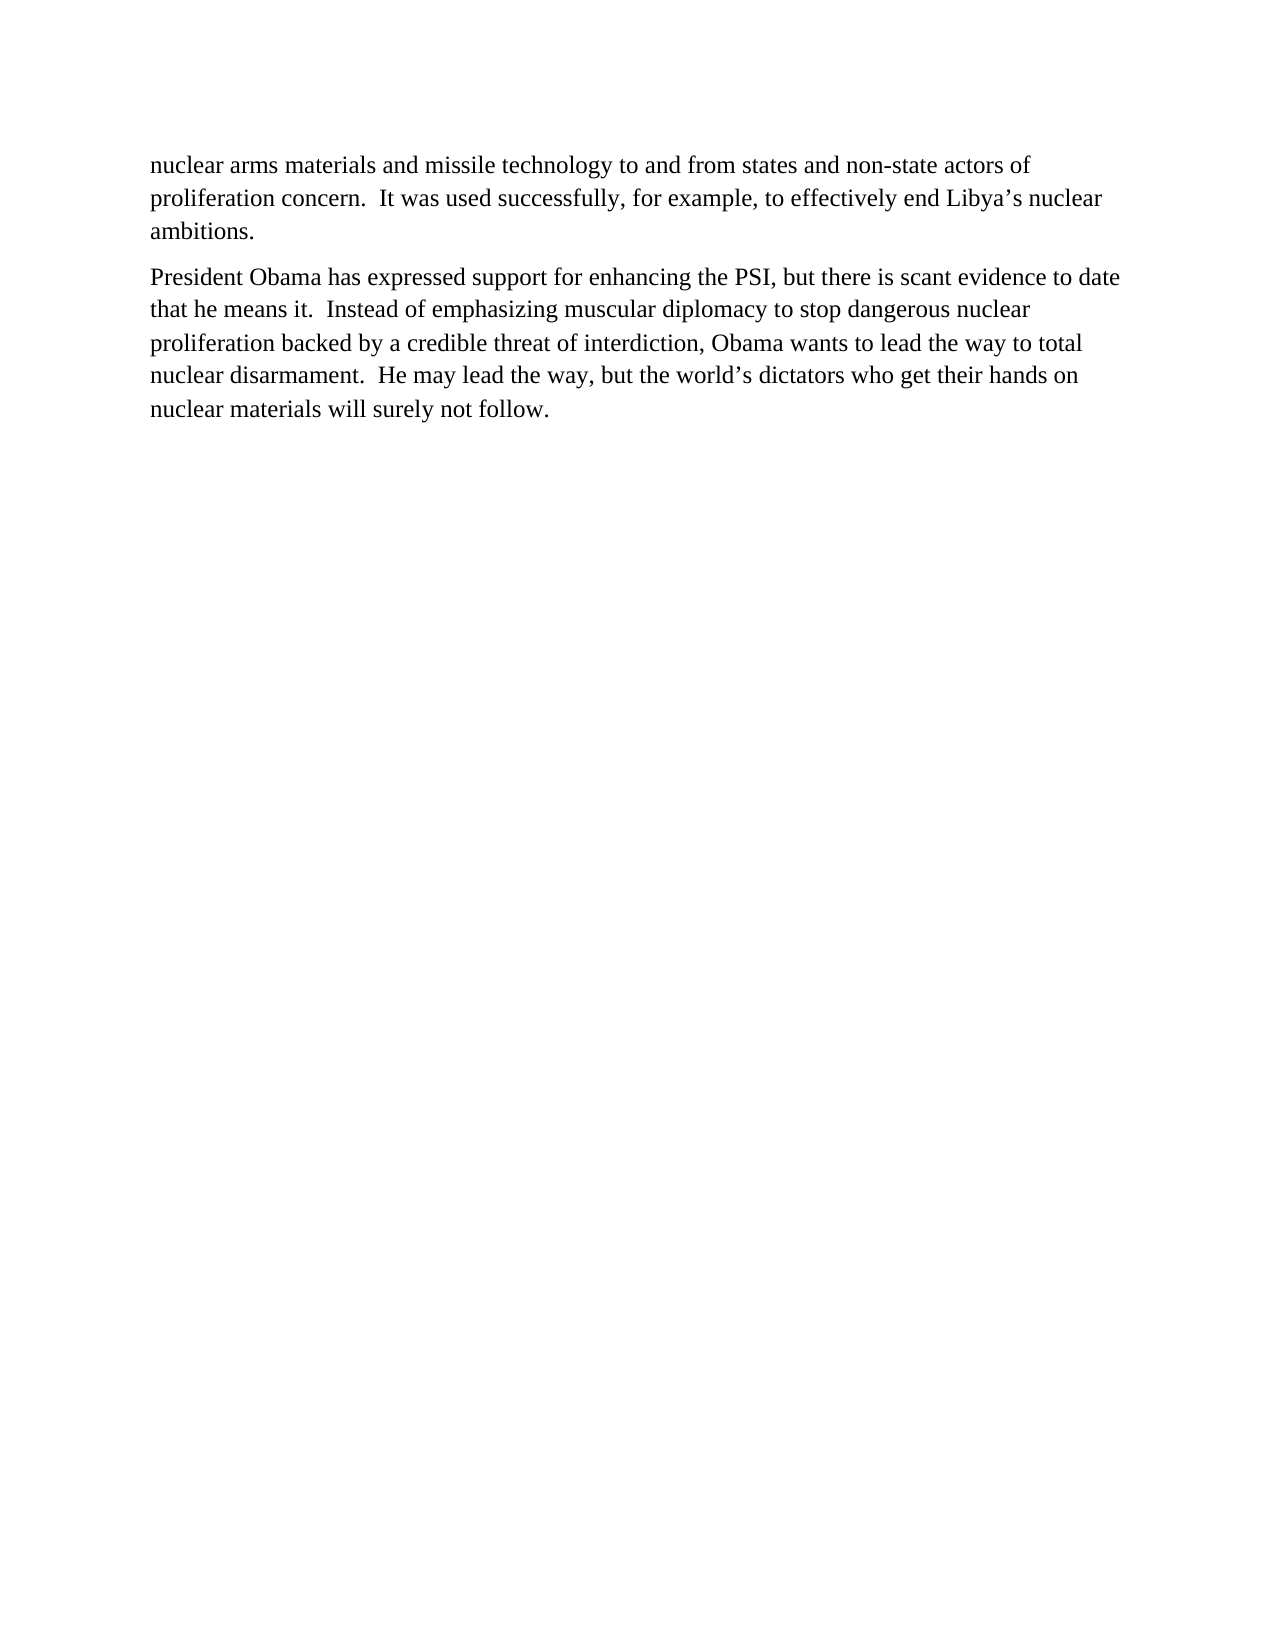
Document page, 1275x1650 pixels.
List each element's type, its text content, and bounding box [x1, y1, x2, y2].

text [150, 150, 1125, 245]
text President Obama has expressed support for enhancing the PSI, but there is scant evidence to date that he means it. Instead of emphasizing muscular diplomacy to stop dangerous nuclear proliferation backed by a credible threat of interdiction, Obama wants to lead the way to total nuclear disarmament. He may lead the way, but the world’s dictators who get their hands on nuclear materials will surely not follow. [150, 262, 1125, 422]
